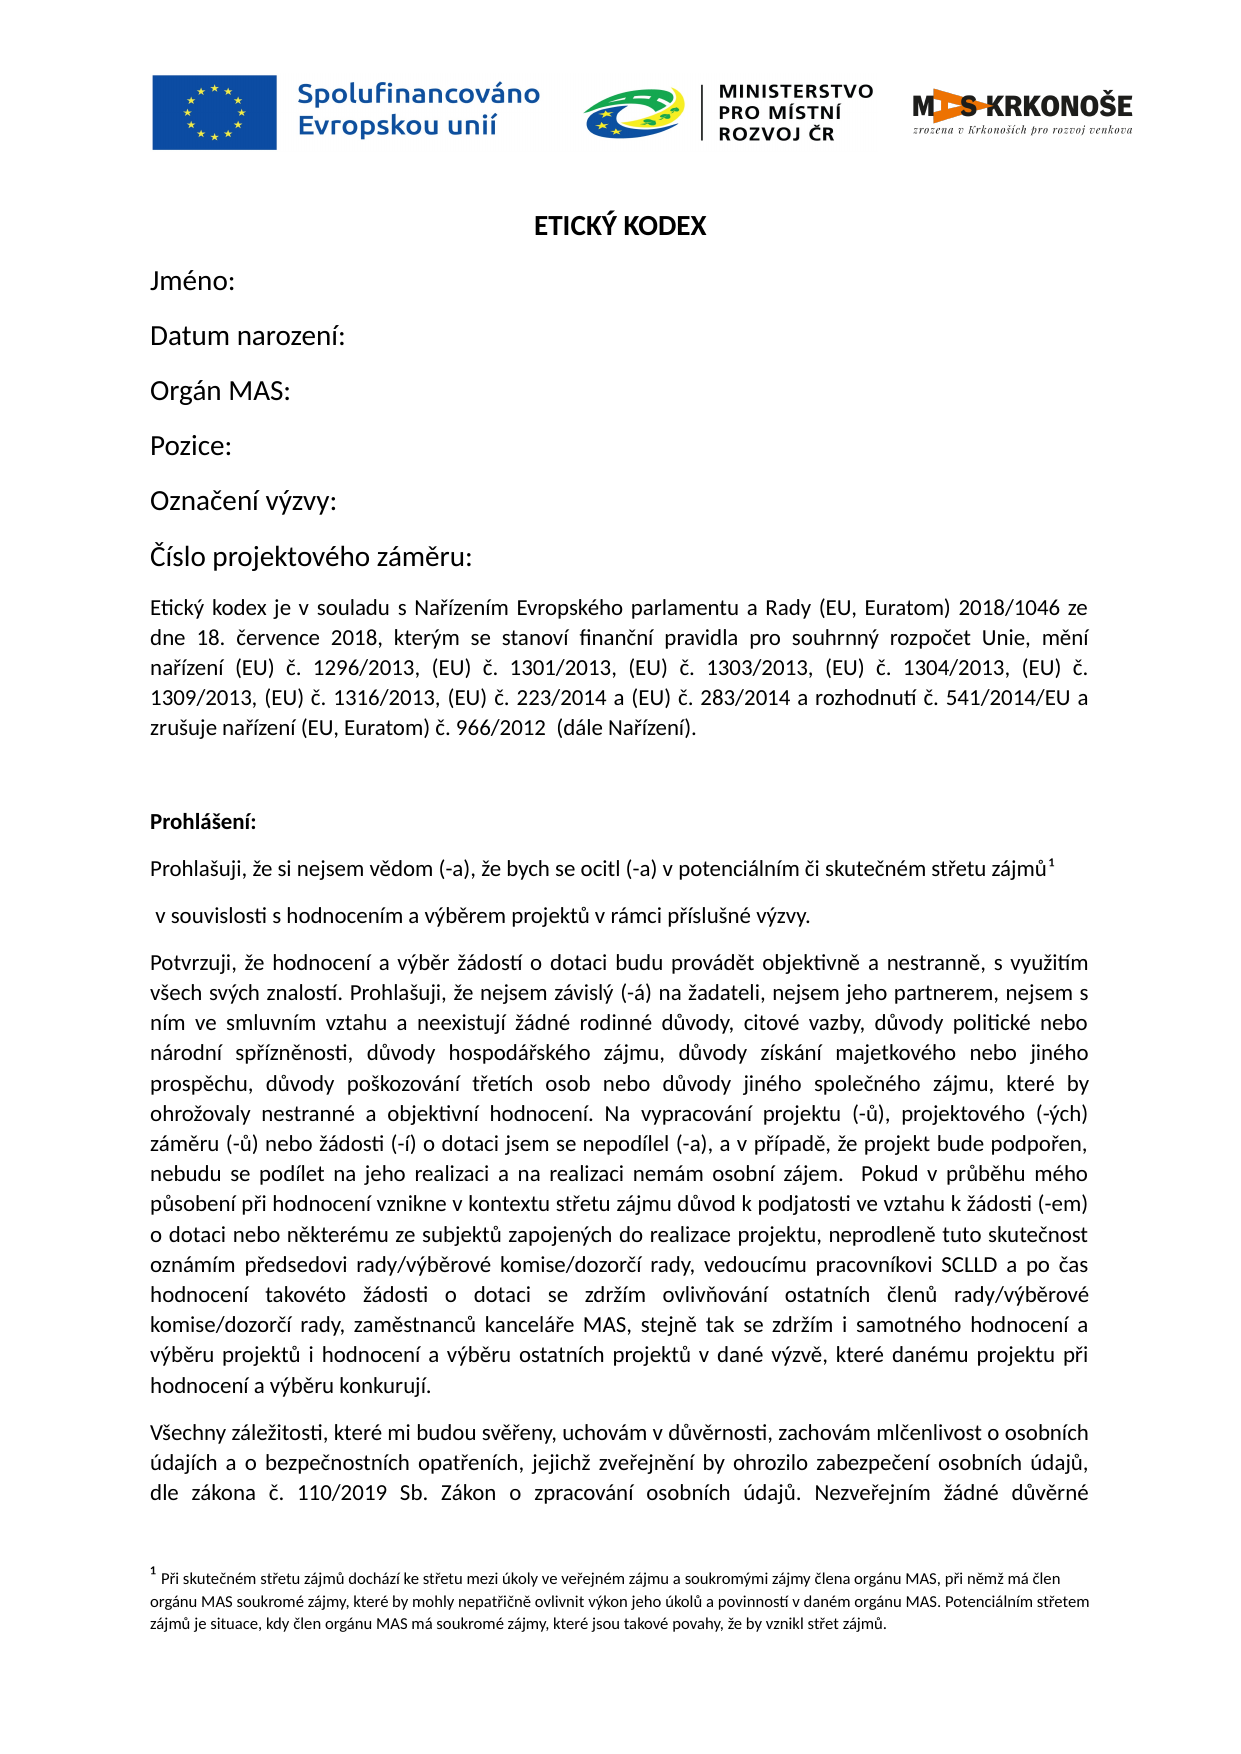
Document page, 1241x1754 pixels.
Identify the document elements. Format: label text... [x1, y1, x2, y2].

text Potvrzuji, že hodnocení a výběr žádostí o dotaci budu provádět objektivně a nestranně, s využitím všech svých znalostí. Prohlašuji, že nejsem závislý (-á) na žadateli, nejsem jeho partnerem, nejsem s ním ve smluvním vztahu a neexistují žádné rodinné důvody, citové vazby, důvody politické nebo národní spřízněnosti, důvody hospodářského zájmu, důvody získání majetkového nebo jiného prospěchu, důvody poškozování třetích osob nebo důvody jiného společného zájmu, které by ohrožovaly nestranné a objektivní hodnocení. Na vypracování projektu (-ů), projektového (-ých) záměru (-ů) nebo žádosti (-í) o dotaci jsem se nepodílel (-a), a v případě, že projekt bude podpořen, nebudu se podílet na jeho realizaci a na realizaci nemám osobní zájem. Pokud v průběhu mého působení při hodnocení vznikne v kontextu střetu zájmu důvod k podjatosti ve vztahu k žádosti (-em) o dotaci nebo některému ze subjektů zapojených do realizace projektu, neprodleně tuto skutečnost oznámím předsedovi rady/výběrové komise/dozorčí rady, vedoucímu pracovníkovi SCLLD a po čas hodnocení takovéto žádosti o dotaci se zdržím ovlivňování ostatních členů rady/výběrové komise/dozorčí rady, zaměstnanců kanceláře MAS, stejně tak se zdržím i samotného hodnocení a výběru projektů i hodnocení a výběru ostatních projektů v dané výzvě, které danému projektu při hodnocení a výběru konkurují. [150, 948, 1090, 1399]
text ETICKÝ KODEX [150, 207, 1090, 243]
text Datum narození: [150, 317, 1090, 353]
text v souvislosti s hodnocením a výběrem projektů v rámci příslušné výzvy. [150, 901, 1090, 929]
text Prohlášení: [150, 807, 1090, 835]
text Označení výzvy: [150, 482, 1090, 518]
text Prohlašuji, že si nejsem vědom (-a), že bych se ocitl (-a) v potenciálním či skutečném střetu zájmů¹ [150, 854, 1090, 882]
text Orgán MAS: [150, 372, 1090, 408]
picture [150, 73, 879, 152]
text Jméno: [150, 262, 1090, 298]
text Číslo projektového záměru: [150, 538, 1090, 573]
text Pozice: [150, 427, 1090, 463]
picture [906, 79, 1138, 143]
text Etický kodex je v souladu s Nařízením Evropského parlamentu a Rady (EU, Euratom) 2018/1046 ze dne 18. července 2018, kterým se stanoví finanční pravidla pro souhrnný rozpočet Unie, mění nařízení (EU) č. 1296/2013, (EU) č. 1301/2013, (EU) č. 1303/2013, (EU) č. 1304/2013, (EU) č. 1309/2013, (EU) č. 1316/2013, (EU) č. 223/2014 a (EU) č. 283/2014 a rozhodnutí č. 541/2014/EU a zrušuje nařízení (EU, Euratom) č. 966/2012 (dále Nařízení). [150, 593, 1090, 742]
